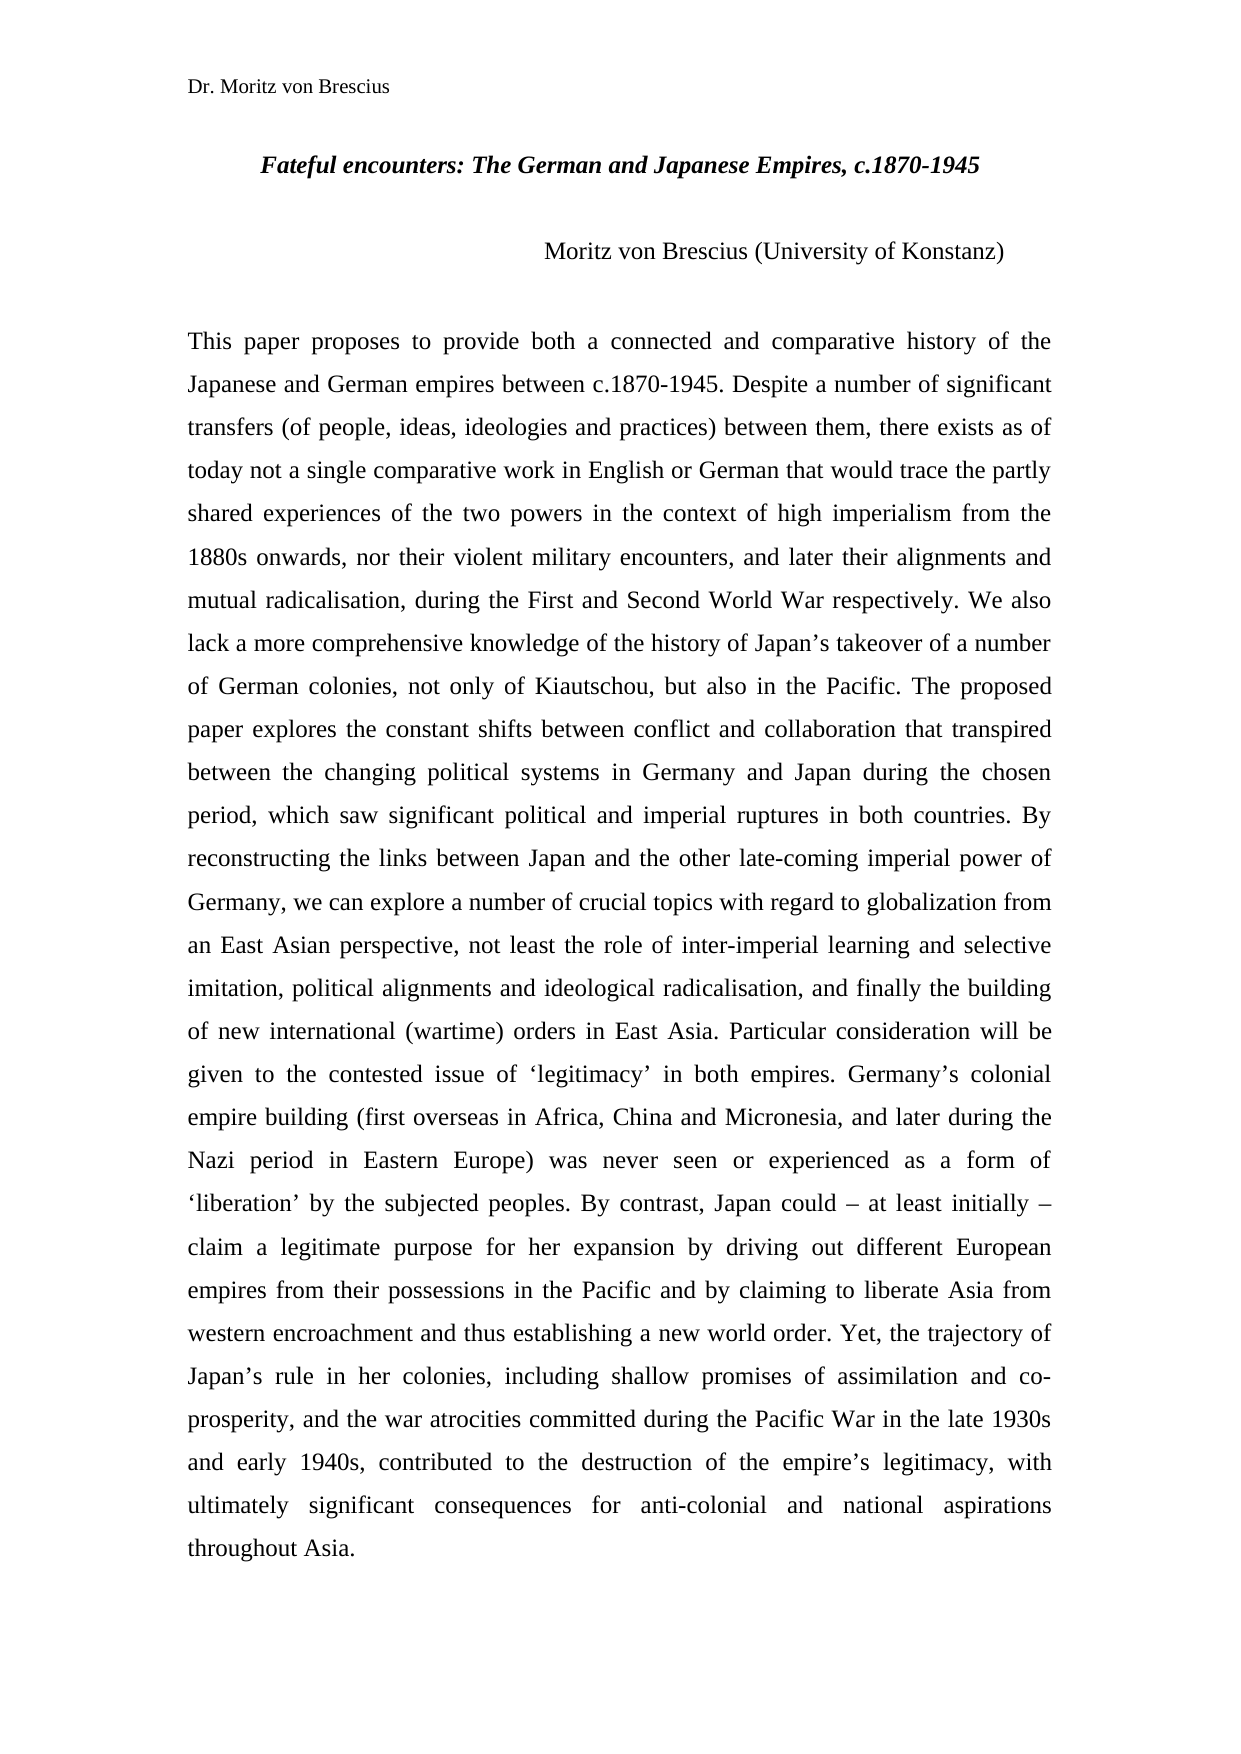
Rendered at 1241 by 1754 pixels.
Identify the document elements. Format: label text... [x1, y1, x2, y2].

text Moritz von Brescius (University of Konstanz) [187, 236, 1053, 265]
text Fateful encounters: The German and Japanese Empires, c.1870-1945 [187, 150, 1053, 179]
text This paper proposes to provide both a connected and comparative history of the Japanese and German empires between c.1870-1945. Despite a number of significant transfers (of people, ideas, ideologies and practices) between them, there exists as of today not a single comparative work in English or German that would trace the partly shared experiences of the two powers in the context of high imperialism from the 1880s onwards, nor their violent military encounters, and later their alignments and mutual radicalisation, during the First and Second World War respectively. We also lack a more comprehensive knowledge of the history of Japan’s takeover of a number of German colonies, not only of Kiautschou, but also in the Pacific. The proposed paper explores the constant shifts between conflict and collaboration that transpired between the changing political systems in Germany and Japan during the chosen period, which saw significant political and imperial ruptures in both countries. By reconstructing the links between Japan and the other late-coming imperial power of Germany, we can explore a number of crucial topics with regard to globalization from an East Asian perspective, not least the role of inter-imperial learning and selective imitation, political alignments and ideological radicalisation, and finally the building of new international (wartime) orders in East Asia. Particular consideration will be given to the contested issue of ‘legitimacy’ in both empires. Germany’s colonial empire building (first overseas in Africa, China and Micronesia, and later during the Nazi period in Eastern Europe) was never seen or experienced as a form of ‘liberation’ by the subjected peoples. By contrast, Japan could – at least initially – claim a legitimate purpose for her expansion by driving out different European empires from their possessions in the Pacific and by claiming to liberate Asia from western encroachment and thus establishing a new world order. Yet, the trajectory of Japan’s rule in her colonies, including shallow promises of assimilation and co-prosperity, and the war atrocities committed during the Pacific War in the late 1930s and early 1940s, contributed to the destruction of the empire’s legitimacy, with ultimately significant consequences for anti-colonial and national aspirations throughout Asia. [187, 326, 1053, 1562]
